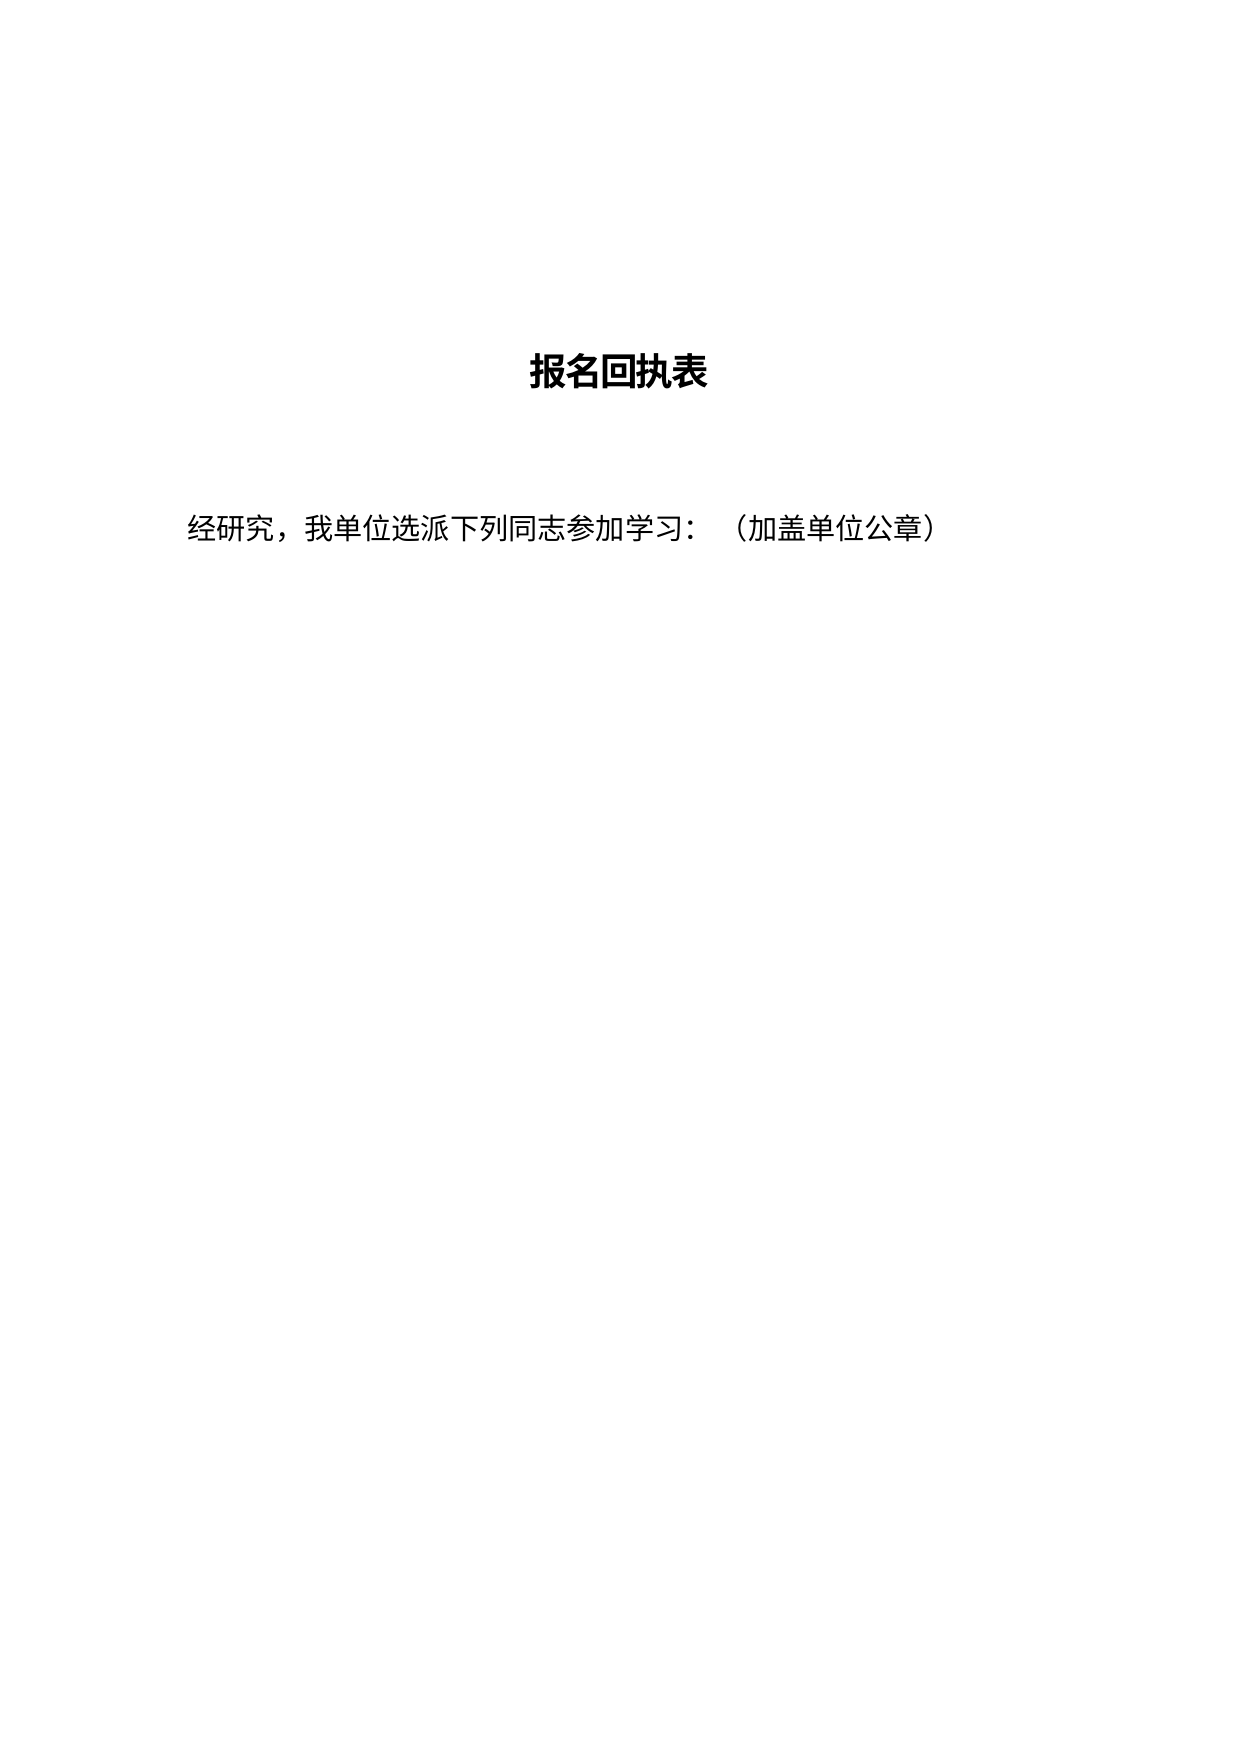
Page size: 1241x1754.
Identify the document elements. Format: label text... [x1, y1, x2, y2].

text 报名回执表 [187, 335, 1053, 402]
text 经研究，我单位选派下列同志参加学习： （加盖单位公章） [187, 494, 1053, 560]
